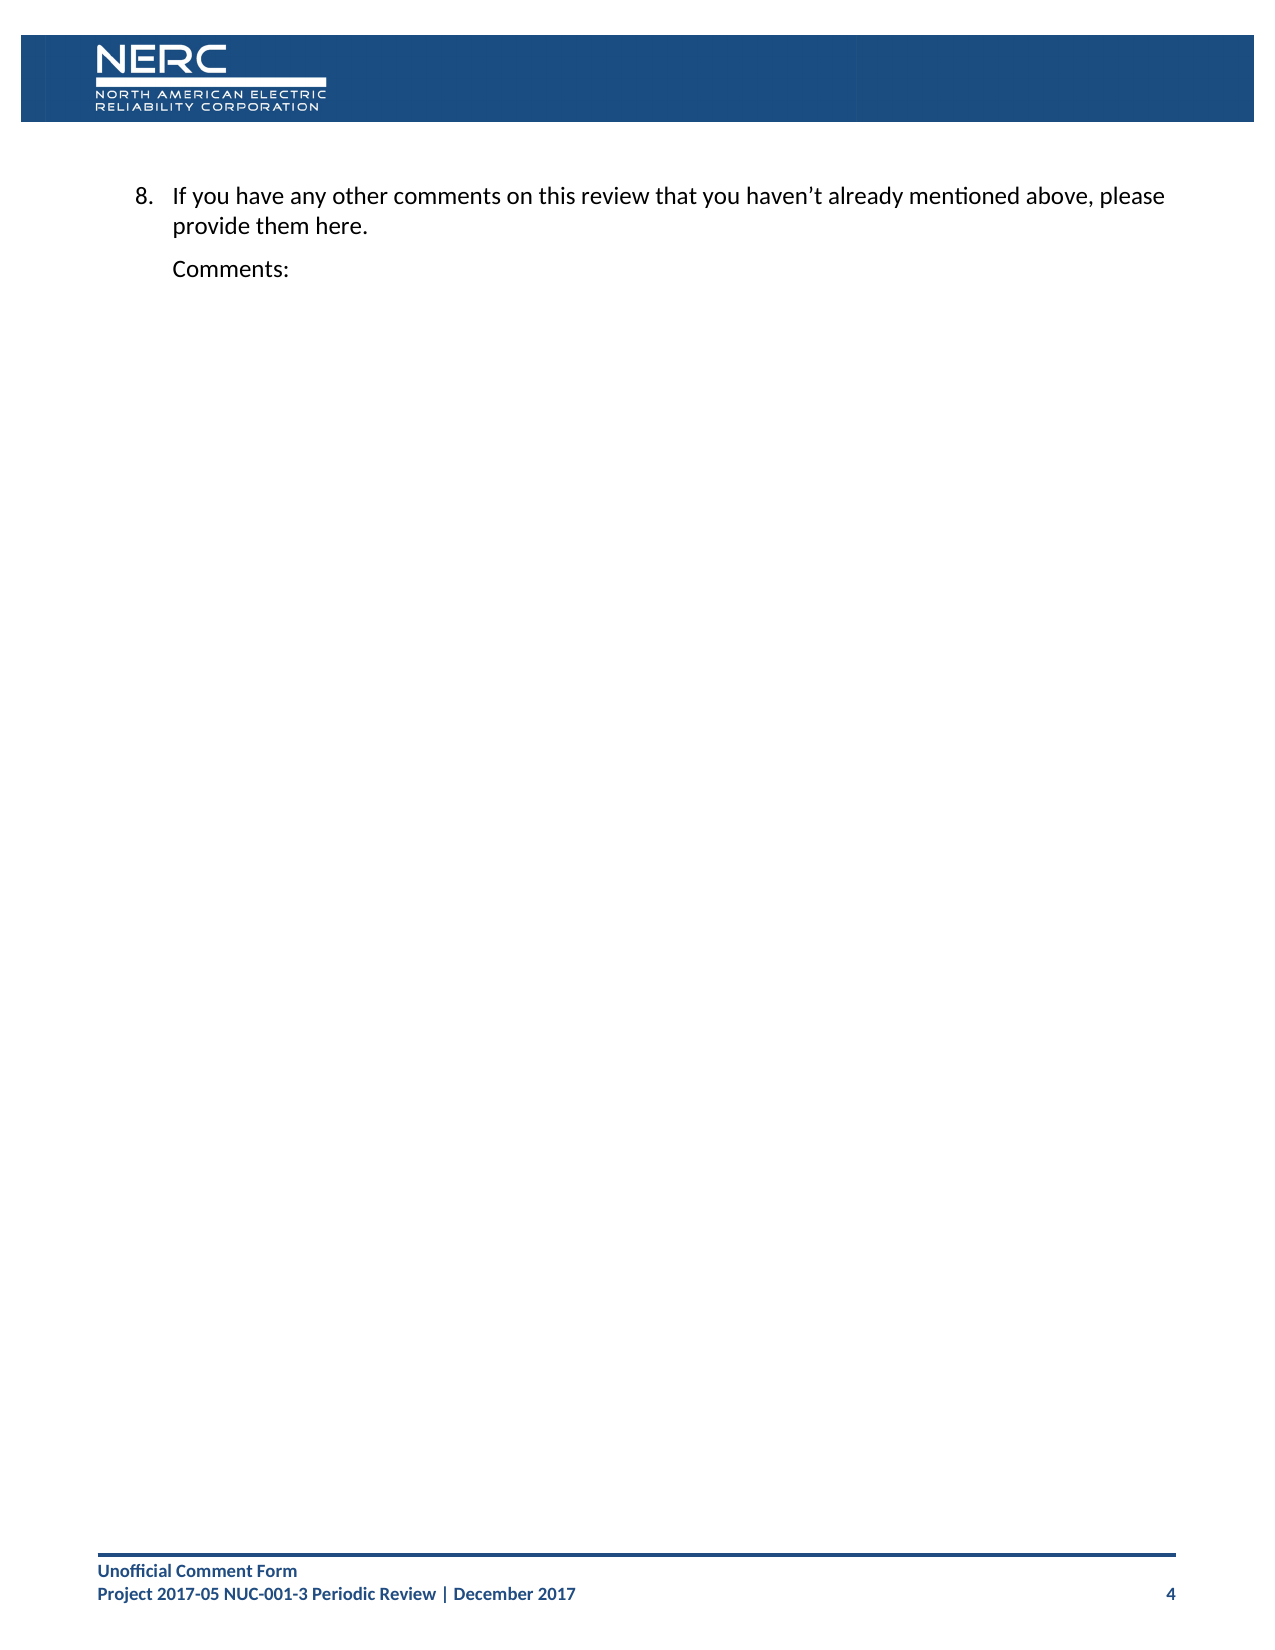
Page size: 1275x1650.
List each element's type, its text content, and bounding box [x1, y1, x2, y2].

text Comments: [97, 253, 1177, 284]
picture [21, 35, 1254, 122]
list If you have any other comments on this review that you haven’t already mentioned above, please provide them here. [135, 180, 1177, 241]
